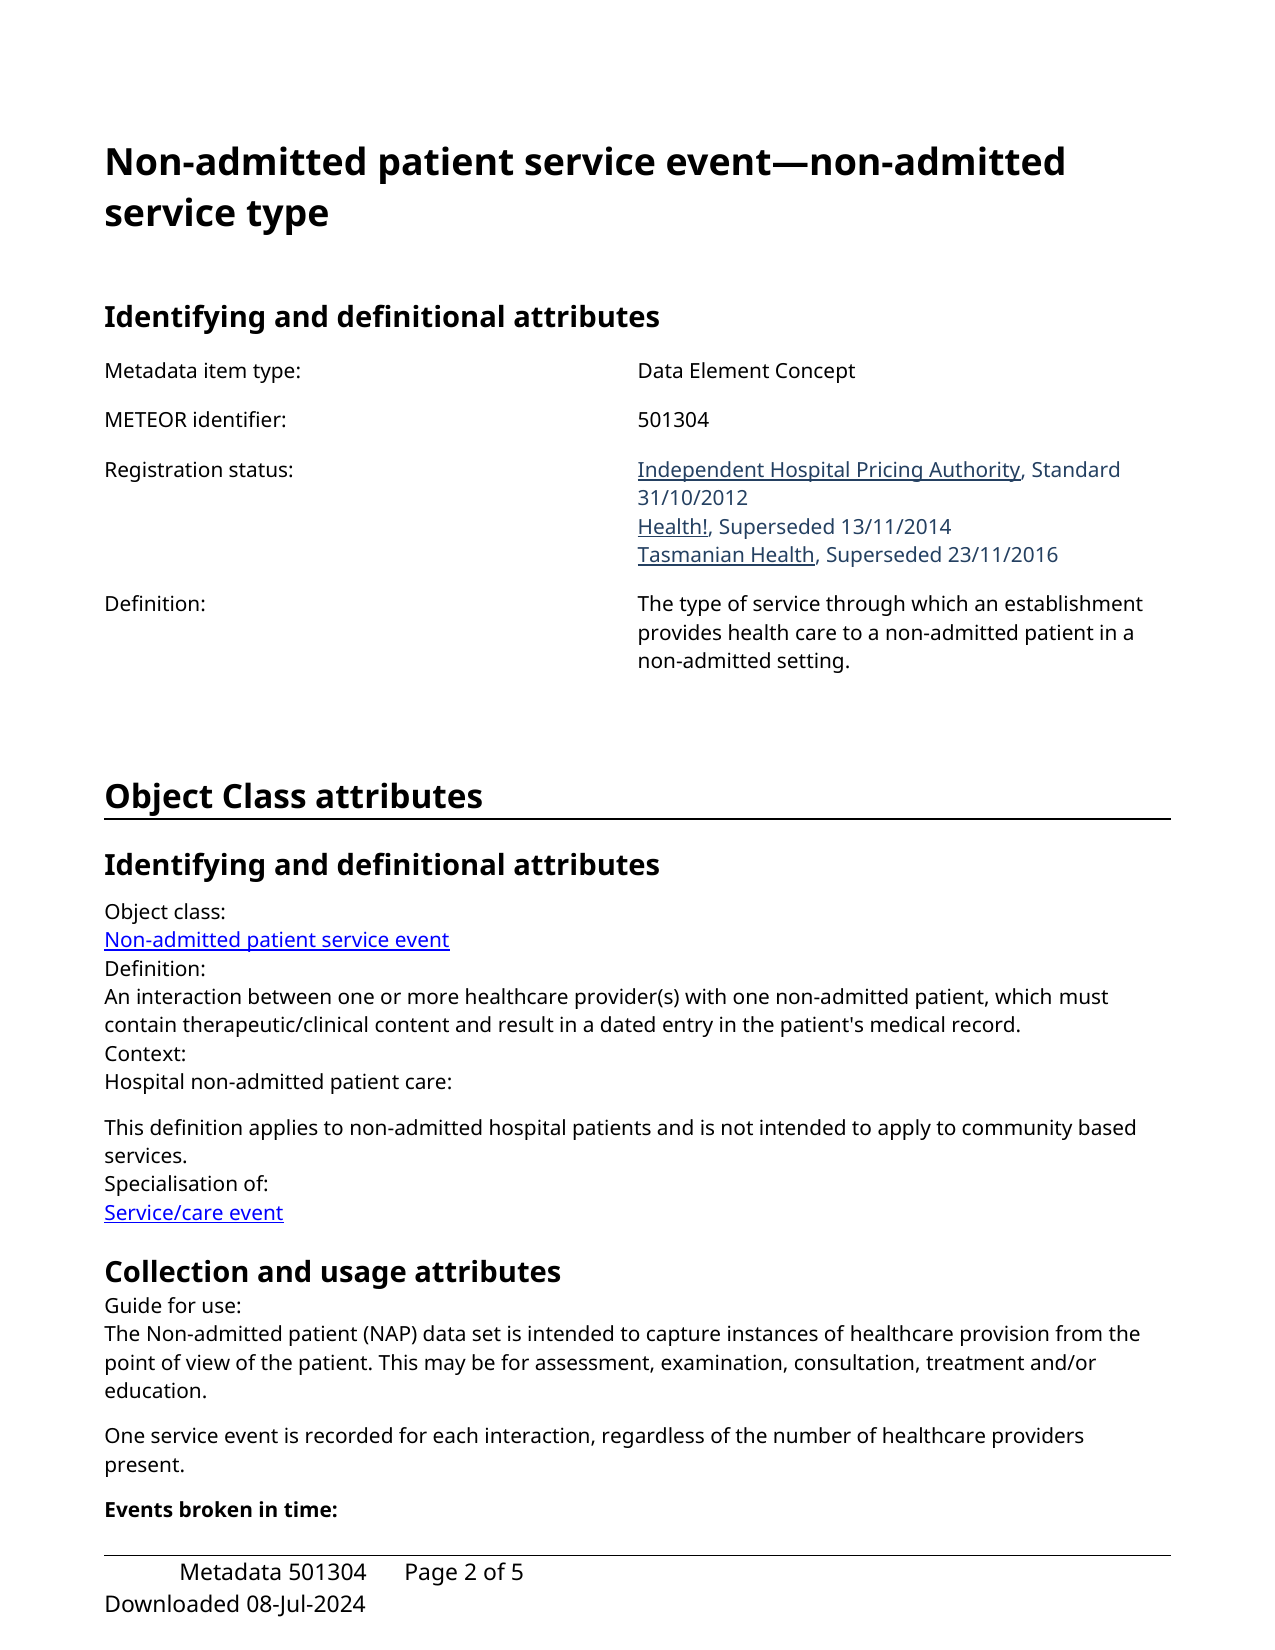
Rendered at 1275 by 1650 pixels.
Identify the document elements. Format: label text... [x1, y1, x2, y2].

table_cell Data Element Concept [626, 346, 1159, 395]
table_cell Registration status: [93, 445, 626, 579]
table_cell Independent Hospital Pricing Authority, Standard 31/10/2012 Health!, Superseded 13/11/2014 Tasmanian Health, Superseded 23/11/2016 [626, 445, 1159, 579]
subtitle Non-admitted patient service event—non-admitted service type [104, 135, 1171, 237]
table_cell METEOR identifier: [93, 395, 626, 444]
table_header Identifying and definitional attributes [93, 250, 1159, 346]
table_cell 501304 [626, 395, 1159, 444]
subtitle Object Class attributes [104, 773, 1171, 818]
table_cell The type of service through which an establishment provides health care to a non-admitted patient in a non-admitted setting. [626, 579, 1159, 685]
subtitle Identifying and definitional attributes [104, 845, 1171, 884]
table_cell Definition: [93, 579, 626, 685]
table_cell Metadata item type: [93, 346, 626, 395]
